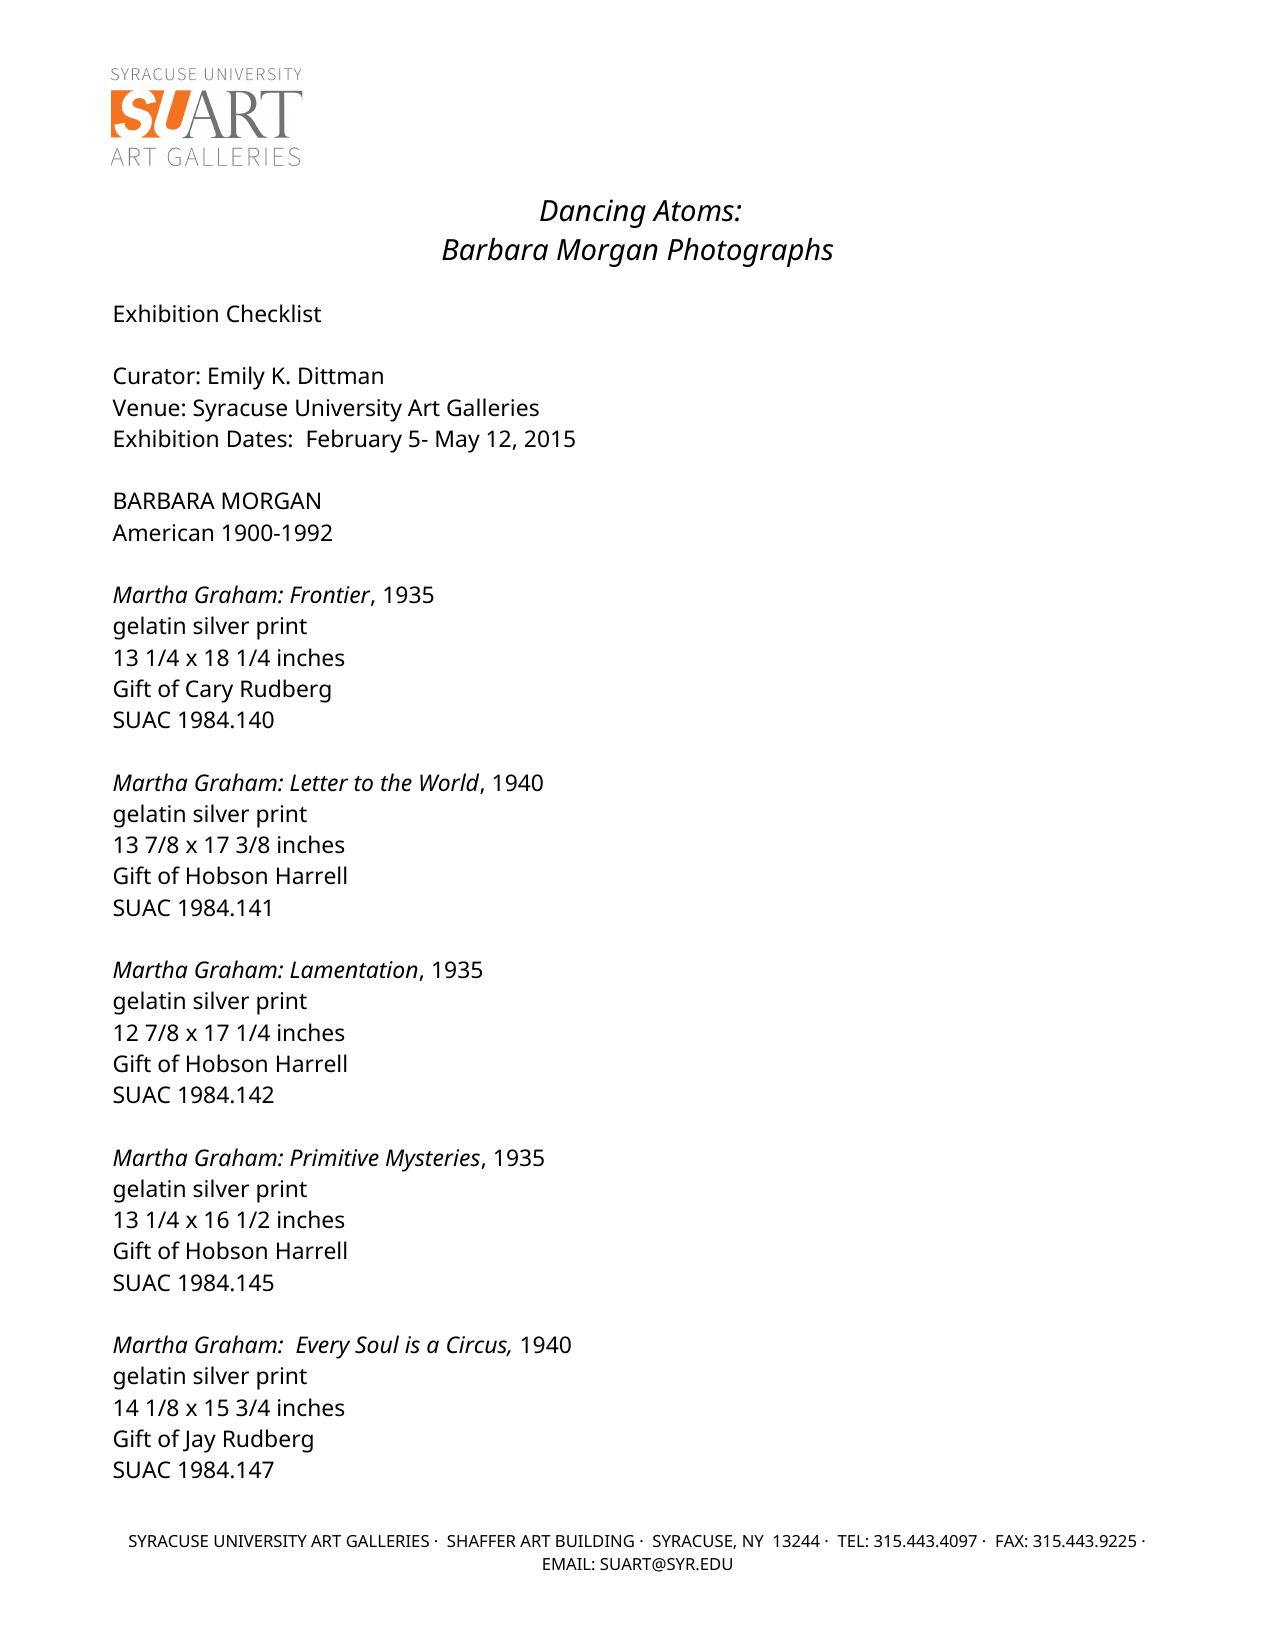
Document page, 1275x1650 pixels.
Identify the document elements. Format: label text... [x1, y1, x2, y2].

text Dancing Atoms: [112, 190, 1162, 230]
text gelatin silver print [112, 1173, 1162, 1204]
text SUAC 1984.141 [112, 892, 1162, 923]
text Gift of Cary Rudberg [112, 673, 1162, 704]
text gelatin silver print [112, 610, 1162, 642]
text 14 1/8 x 15 3/4 inches [112, 1392, 1162, 1423]
text American 1900-1992 [112, 517, 1162, 548]
text Gift of Hobson Harrell [112, 860, 1162, 892]
text gelatin silver print [112, 985, 1162, 1017]
text Martha Graham: Primitive Mysteries, 1935 [112, 1142, 1162, 1173]
text BARBARA MORGAN [112, 485, 1162, 517]
text 13 1/4 x 16 1/2 inches [112, 1204, 1162, 1235]
text Gift of Hobson Harrell [112, 1048, 1162, 1079]
text Martha Graham: Every Soul is a Circus, 1940 [112, 1329, 1162, 1360]
text 13 1/4 x 18 1/4 inches [112, 642, 1162, 673]
text Gift of Hobson Harrell [112, 1235, 1162, 1267]
text gelatin silver print [112, 798, 1162, 829]
text Curator: Emily K. Dittman [112, 360, 1162, 392]
text gelatin silver print [112, 1360, 1162, 1392]
text Martha Graham: Letter to the World, 1940 [112, 767, 1162, 798]
text SUAC 1984.147 [112, 1454, 1162, 1485]
picture [111, 65, 303, 170]
text SUAC 1984.145 [112, 1267, 1162, 1298]
text Martha Graham: Lamentation, 1935 [112, 954, 1162, 985]
text SUAC 1984.142 [112, 1079, 1162, 1110]
text Barbara Morgan Photographs [112, 230, 1162, 269]
text 12 7/8 x 17 1/4 inches [112, 1017, 1162, 1048]
text Venue: Syracuse University Art Galleries [112, 392, 1162, 423]
text 13 7/8 x 17 3/8 inches [112, 829, 1162, 860]
text Exhibition Dates: February 5- May 12, 2015 [112, 423, 1162, 454]
text Gift of Jay Rudberg [112, 1423, 1162, 1454]
text Martha Graham: Frontier, 1935 [112, 579, 1162, 610]
text SUAC 1984.140 [112, 704, 1162, 735]
text Exhibition Checklist [112, 298, 1162, 329]
